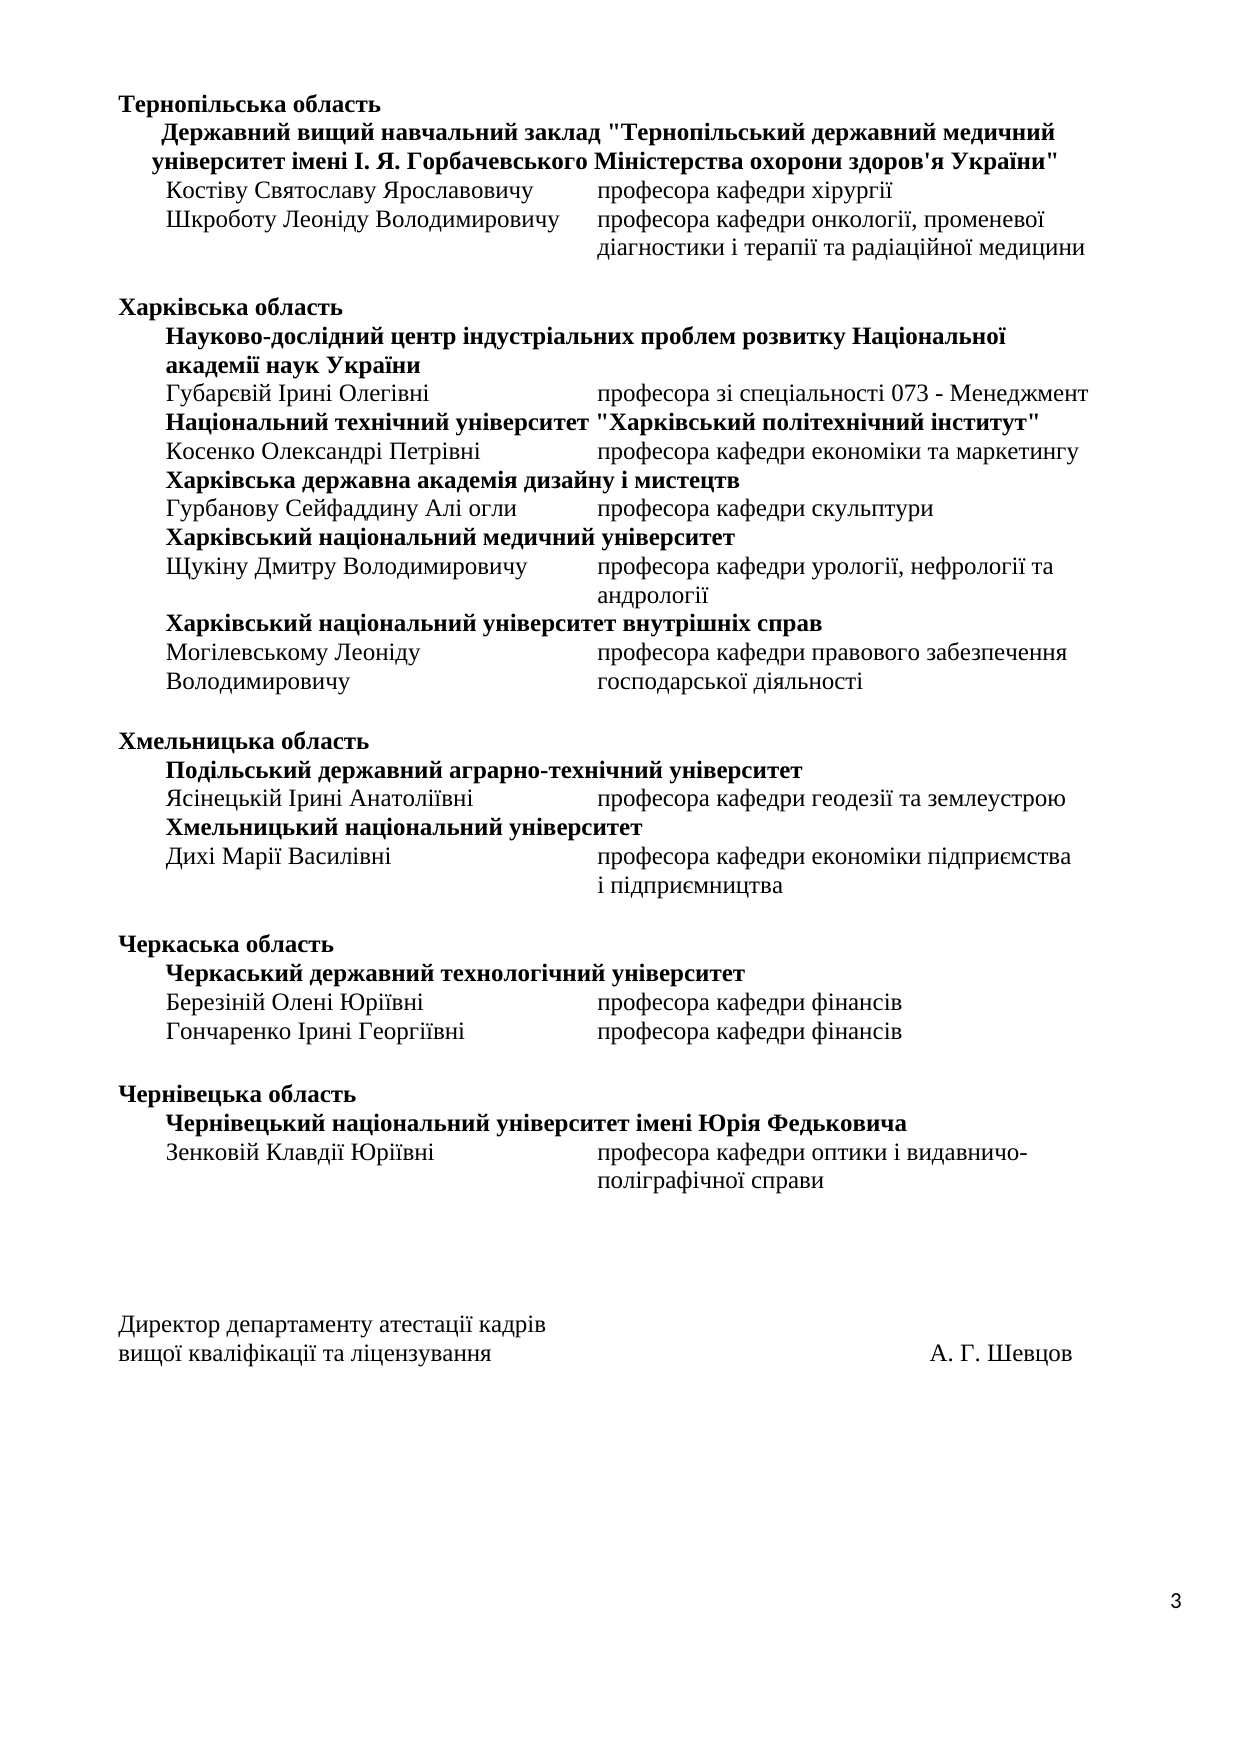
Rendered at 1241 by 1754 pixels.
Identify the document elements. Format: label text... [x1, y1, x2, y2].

text Директор департаменту атестації кадрів [118, 1309, 1181, 1338]
text Хмельницький національний університет [118, 812, 1181, 841]
text Чернівецька область [118, 1079, 1181, 1108]
text Науково-дослідний центр індустріальних проблем розвитку Національної [118, 321, 1181, 350]
text Харківський національний медичний університет [118, 522, 1181, 551]
text Подільський державний агрaрно-технічний університет [118, 755, 1181, 783]
text Дихі Марії Василівні професора кафедри економіки підприємства [118, 841, 1181, 870]
text Черкаська область [118, 929, 1181, 958]
text Харківська державна академія дизайну і мистецтв [118, 465, 1181, 493]
text Державний вищий навчальний заклад "Тернопільський державний медичний [133, 117, 1181, 146]
text Ясінецькій Ірині Анатоліївні професора кафедри геодезії та землеустрою [118, 783, 1181, 812]
text Щукіну Дмитру Володимировичу професора кафедри урології, нефрології та [118, 551, 1181, 580]
text вищої кваліфікації та ліцензування А. Г. Шевцов [118, 1338, 1181, 1367]
text Харківський національний університет внутрішніх справ [118, 608, 1181, 637]
text Зенковій Клавдії Юріївні професора кафедри оптики і видавничо- [118, 1137, 1181, 1166]
text Могілевському Леоніду професора кафедри правового забезпечення [118, 637, 1181, 666]
text Косенко Олександрі Петрівні професора кафедри економіки та маркетингу [118, 436, 1181, 465]
text Березіній Олені Юріївні професора кафедри фінансів [118, 987, 1181, 1016]
text і підприємництва [118, 870, 1181, 898]
text Костіву Святославу Ярославовичу професора кафедри хірургії [118, 175, 1181, 204]
text Чернівецький національний університет імені Юрія Федьковича [118, 1108, 1181, 1137]
text університет імені І. Я. Горбачевського Міністерства охорони здоров'я України" [133, 146, 1181, 175]
text Гончаренко Ірині Георгіївні професора кафедри фінансів [118, 1016, 1181, 1044]
text поліграфічної справи [118, 1166, 1181, 1194]
text Харківська область [118, 292, 1181, 321]
text Національний технічний університет "Харківський політехнічний інститут" [118, 407, 1181, 436]
text діагностики і терапії та радіаційної медицини [118, 232, 1181, 261]
text Черкаський державний технологічний університет [118, 958, 1181, 987]
text Володимировичу господарської діяльності [118, 666, 1181, 695]
text Шкроботу Леоніду Володимировичу професора кафедри онкології, променевої [118, 204, 1181, 232]
text Тернопільська область [118, 89, 1181, 117]
text Хмельницька область [118, 726, 1181, 755]
text андрології [118, 580, 1181, 608]
text академії наук України [118, 350, 1181, 378]
text Губарєвій Ірині Олегівні професора зі спеціальності 073 - Менеджмент [118, 378, 1181, 407]
text Гурбанову Сейфаддину Алі огли професора кафедри скульптури [118, 493, 1181, 522]
